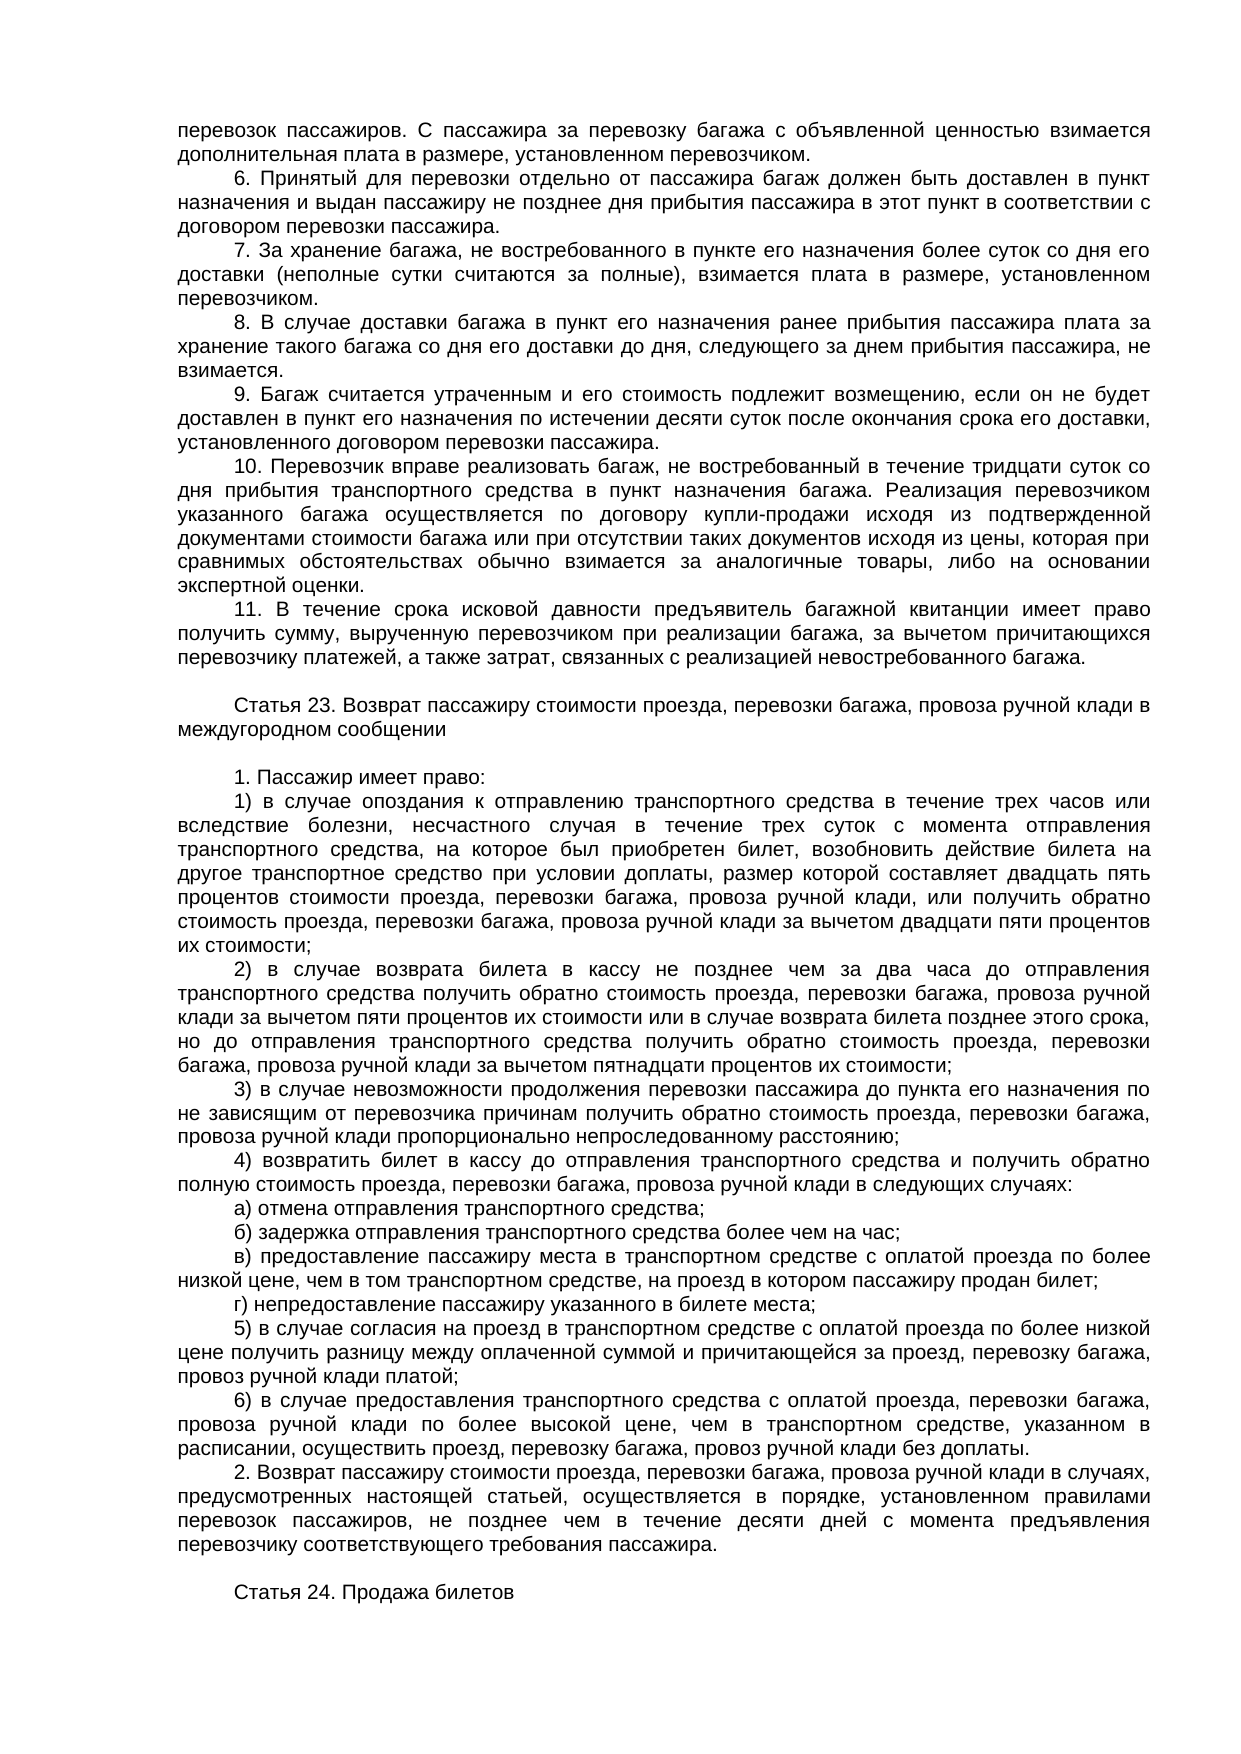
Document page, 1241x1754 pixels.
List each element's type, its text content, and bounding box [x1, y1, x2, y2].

text в) предоставление пассажиру места в транспортном средстве с оплатой проезда по более низкой цене, чем в том транспортном средстве, на проезд в котором пассажиру продан билет; [177, 1244, 1152, 1292]
text 3) в случае невозможности продолжения перевозки пассажира до пункта его назначения по не зависящим от перевозчика причинам получить обратно стоимость проезда, перевозки багажа, провоза ручной клади пропорционально непроследованному расстоянию; [177, 1076, 1152, 1148]
text 11. В течение срока исковой давности предъявитель багажной квитанции имеет право получить сумму, вырученную перевозчиком при реализации багажа, за вычетом причитающихся перевозчику платежей, а также затрат, связанных с реализацией невостребованного багажа. [177, 597, 1152, 669]
text 2) в случае возврата билета в кассу не позднее чем за два часа до отправления транспортного средства получить обратно стоимость проезда, перевозки багажа, провоза ручной клади за вычетом пяти процентов их стоимости или в случае возврата билета позднее этого срока, но до отправления транспортного средства получить обратно стоимость проезда, перевозки багажа, провоза ручной клади за вычетом пятнадцати процентов их стоимости; [177, 957, 1152, 1076]
text 1) в случае опоздания к отправлению транспортного средства в течение трех часов или вследствие болезни, несчастного случая в течение трех суток с момента отправления транспортного средства, на которое был приобретен билет, возобновить действие билета на другое транспортное средство при условии доплаты, размер которой составляет двадцать пять процентов стоимости проезда, перевозки багажа, провоза ручной клади, или получить обратно стоимость проезда, перевозки багажа, провоза ручной клади за вычетом двадцати пяти процентов их стоимости; [177, 789, 1152, 957]
text б) задержка отправления транспортного средства более чем на час; [177, 1220, 1152, 1244]
text 8. В случае доставки багажа в пункт его назначения ранее прибытия пассажира плата за хранение такого багажа со дня его доставки до дня, следующего за днем прибытия пассажира, не взимается. [177, 310, 1152, 382]
text 5) в случае согласия на проезд в транспортном средстве с оплатой проезда по более низкой цене получить разницу между оплаченной суммой и причитающейся за проезд, перевозку багажа, провоз ручной клади платой; [177, 1316, 1152, 1388]
text Статья 23. Возврат пассажиру стоимости проезда, перевозки багажа, провоза ручной клади в междугородном сообщении [177, 693, 1152, 741]
text 1. Пассажир имеет право: [177, 765, 1152, 789]
text 10. Перевозчик вправе реализовать багаж, не востребованный в течение тридцати суток со дня прибытия транспортного средства в пункт назначения багажа. Реализация перевозчиком указанного багажа осуществляется по договору купли-продажи исходя из подтвержденной документами стоимости багажа или при отсутствии таких документов исходя из цены, которая при сравнимых обстоятельствах обычно взимается за аналогичные товары, либо на основании экспертной оценки. [177, 453, 1152, 597]
text а) отмена отправления транспортного средства; [177, 1196, 1152, 1220]
text Статья 24. Продажа билетов [177, 1579, 1152, 1603]
text г) непредоставление пассажиру указанного в билете места; [177, 1292, 1152, 1316]
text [177, 118, 1152, 166]
text 2. Возврат пассажиру стоимости проезда, перевозки багажа, провоза ручной клади в случаях, предусмотренных настоящей статьей, осуществляется в порядке, установленном правилами перевозок пассажиров, не позднее чем в течение десяти дней с момента предъявления перевозчику соответствующего требования пассажира. [177, 1460, 1152, 1556]
text 4) возвратить билет в кассу до отправления транспортного средства и получить обратно полную стоимость проезда, перевозки багажа, провоза ручной клади в следующих случаях: [177, 1148, 1152, 1196]
text 6. Принятый для перевозки отдельно от пассажира багаж должен быть доставлен в пункт назначения и выдан пассажиру не позднее дня прибытия пассажира в этот пункт в соответствии с договором перевозки пассажира. [177, 166, 1152, 238]
text 7. За хранение багажа, не востребованного в пункте его назначения более суток со дня его доставки (неполные сутки считаются за полные), взимается плата в размере, установленном перевозчиком. [177, 238, 1152, 310]
text 6) в случае предоставления транспортного средства с оплатой проезда, перевозки багажа, провоза ручной клади по более высокой цене, чем в транспортном средстве, указанном в расписании, осуществить проезд, перевозку багажа, провоз ручной клади без доплаты. [177, 1388, 1152, 1460]
text 9. Багаж считается утраченным и его стоимость подлежит возмещению, если он не будет доставлен в пункт его назначения по истечении десяти суток после окончания срока его доставки, установленного договором перевозки пассажира. [177, 382, 1152, 453]
